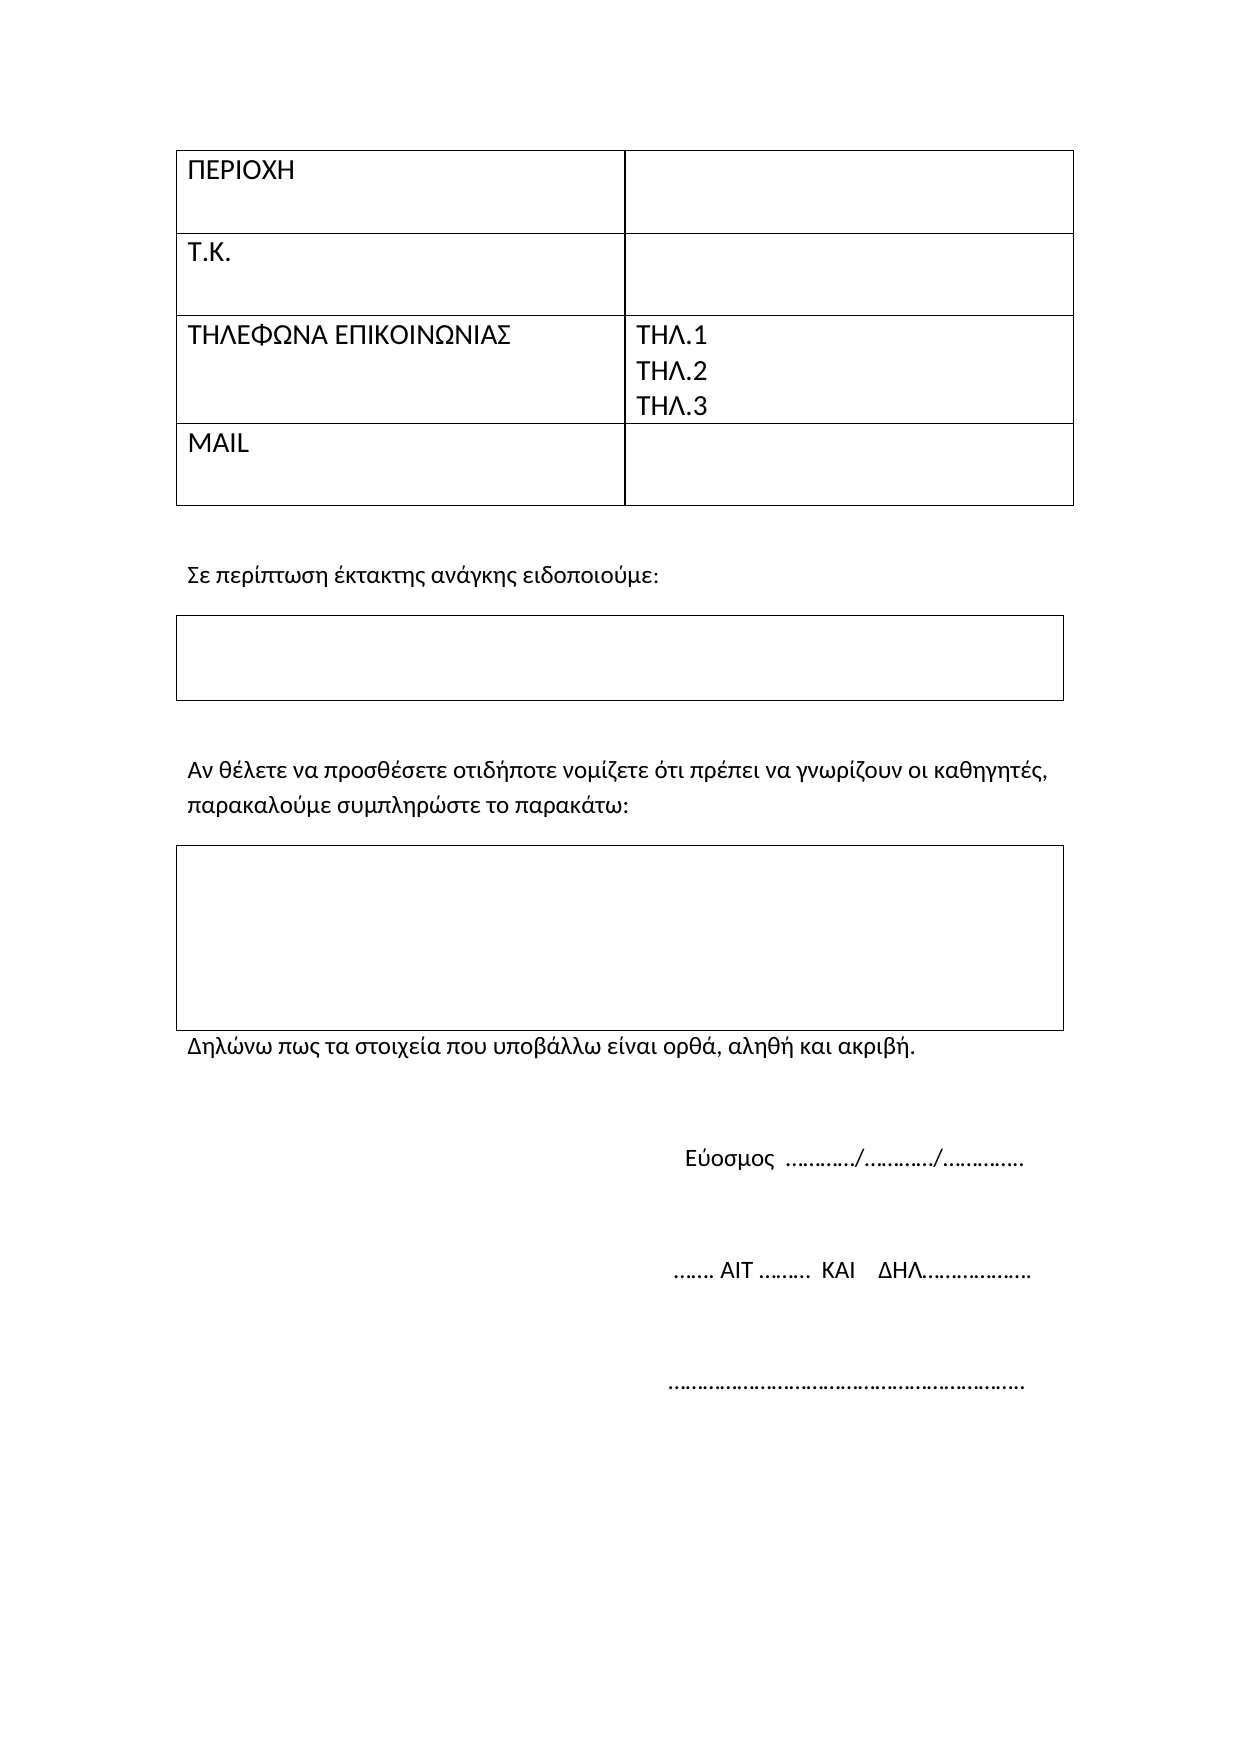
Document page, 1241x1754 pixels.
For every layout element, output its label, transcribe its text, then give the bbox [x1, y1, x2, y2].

text Εύοσμος …………/…………/………….. [187, 1142, 1053, 1173]
text ……. ΑΙΤ ……… ΚΑΙ ΔΗΛ………………. [187, 1254, 1053, 1284]
text Αν θέλετε να προσθέσετε οτιδήποτε νομίζετε ότι πρέπει να γνωρίζουν οι καθηγητές, παρακαλούμε συμπληρώστε το παρακάτω: [187, 754, 1053, 820]
table_cell ΤΗΛΕΦΩΝΑ ΕΠΙΚΟΙΝΩΝΙΑΣ [177, 316, 624, 423]
table_header [177, 616, 1063, 700]
table_cell ΠΕΡΙΟΧΗ [177, 151, 624, 232]
table_cell [626, 151, 1073, 232]
table_cell [626, 234, 1073, 315]
table_header [177, 846, 1063, 1029]
text Σε περίπτωση έκτακτης ανάγκης ειδοποιούμε: [187, 559, 1053, 590]
text …………………………………………………….. [187, 1366, 1053, 1396]
table_cell Τ.Κ. [177, 234, 624, 315]
text Δηλώνω πως τα στοιχεία που υποβάλλω είναι ορθά, αληθή και ακριβή. [187, 1031, 1053, 1061]
table_cell [626, 424, 1073, 505]
table_cell ΤΗΛ.1 ΤΗΛ.2 ΤΗΛ.3 [626, 316, 1073, 423]
table_cell MAIL [177, 424, 624, 505]
